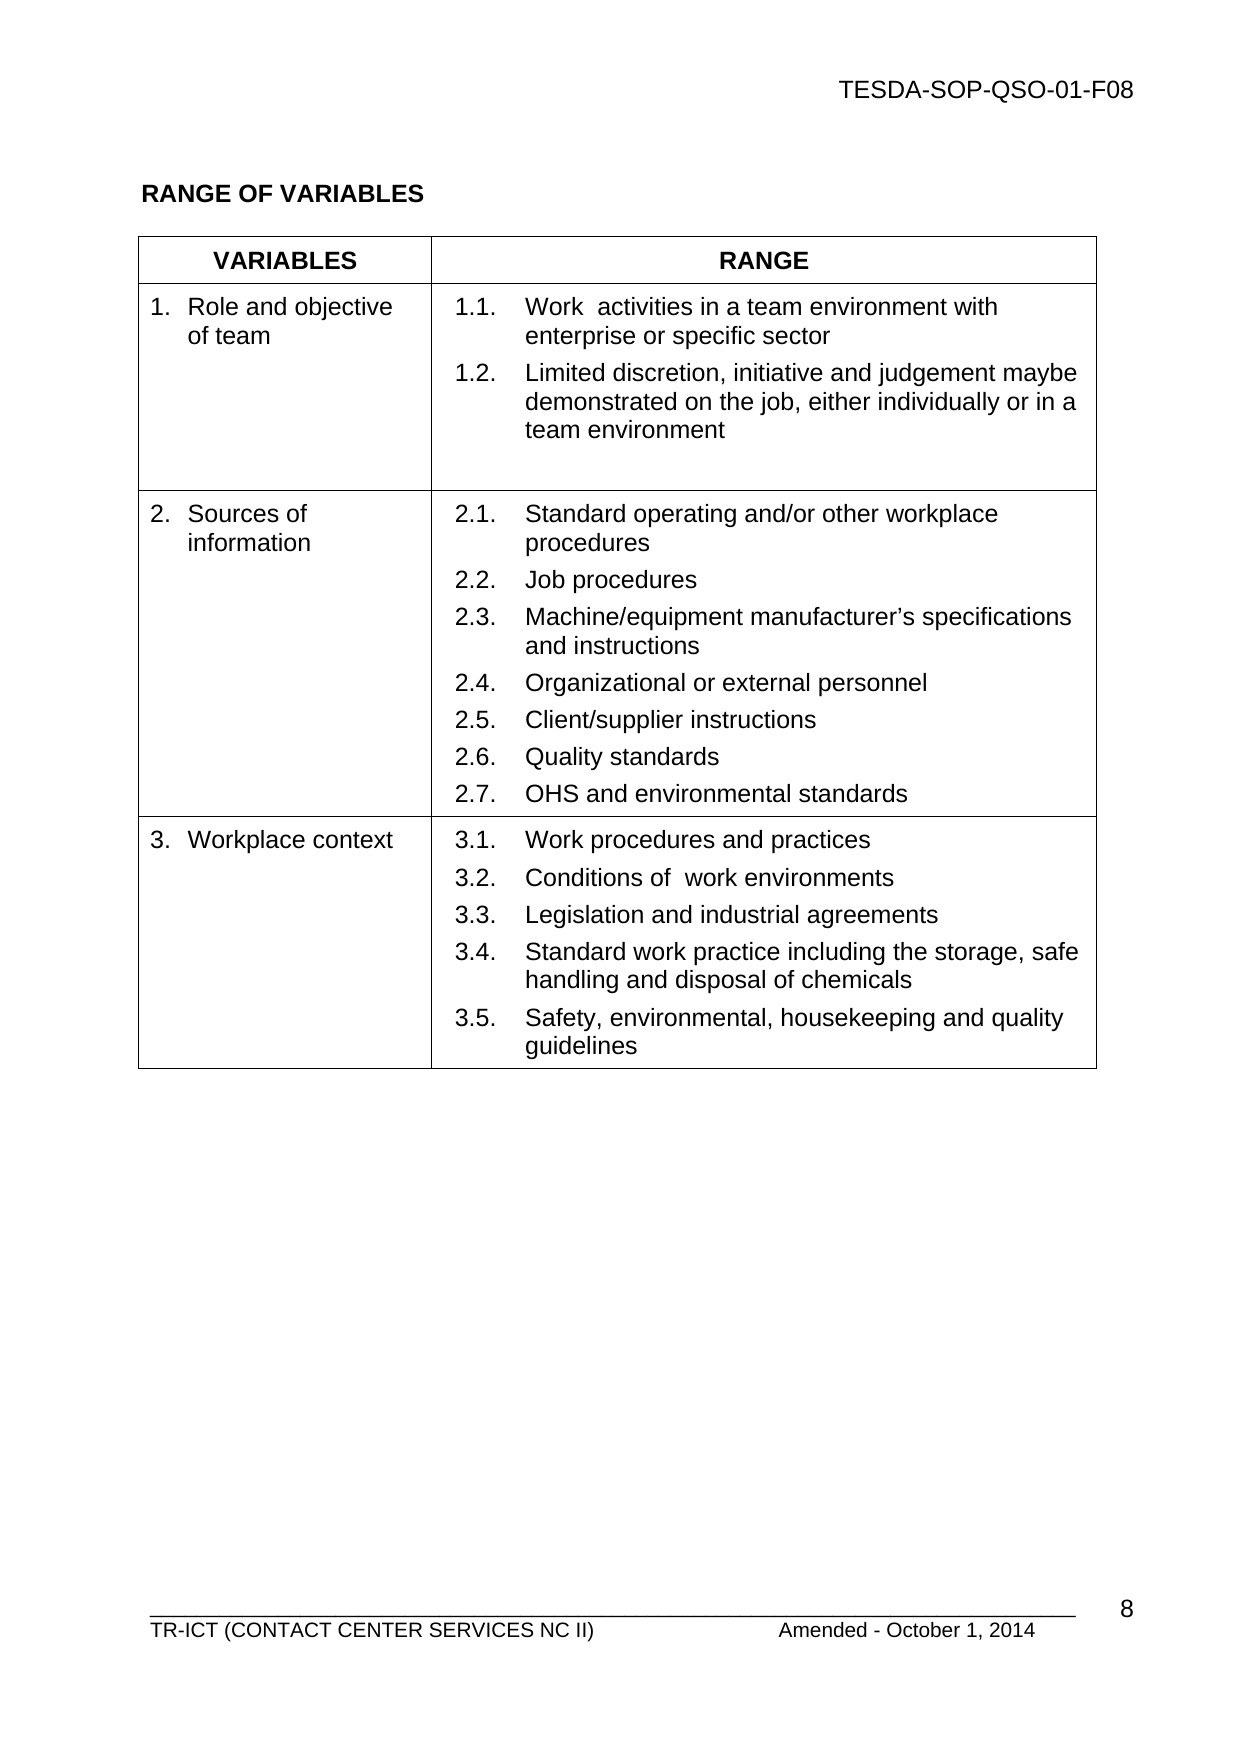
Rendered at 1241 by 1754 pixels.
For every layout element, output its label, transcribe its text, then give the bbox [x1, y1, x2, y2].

table_cell Sources of information [139, 491, 431, 816]
table_cell Workplace context [139, 817, 431, 1068]
table_cell Standard operating and/or other workplace procedures Job procedures Machine/equipment manufacturer’s specifications and instructions Organizational or external personnel Client/supplier instructions Quality standards OHS and environmental standards [432, 491, 1096, 816]
table_cell Work procedures and practices Conditions of work environments Legislation and industrial agreements Standard work practice including the storage, safe handling and disposal of chemicals Safety, environmental, housekeeping and quality guidelines [432, 817, 1096, 1068]
text RANGE OF VARIABLES [141, 179, 1134, 207]
table_header VARIABLES [139, 237, 431, 283]
table_cell Role and objective of team [139, 284, 431, 489]
table_cell Work activities in a team environment with enterprise or specific sector Limited discretion, initiative and judgement maybe demonstrated on the job, either individually or in a team environment [432, 284, 1096, 489]
table_header RANGE [432, 237, 1096, 283]
